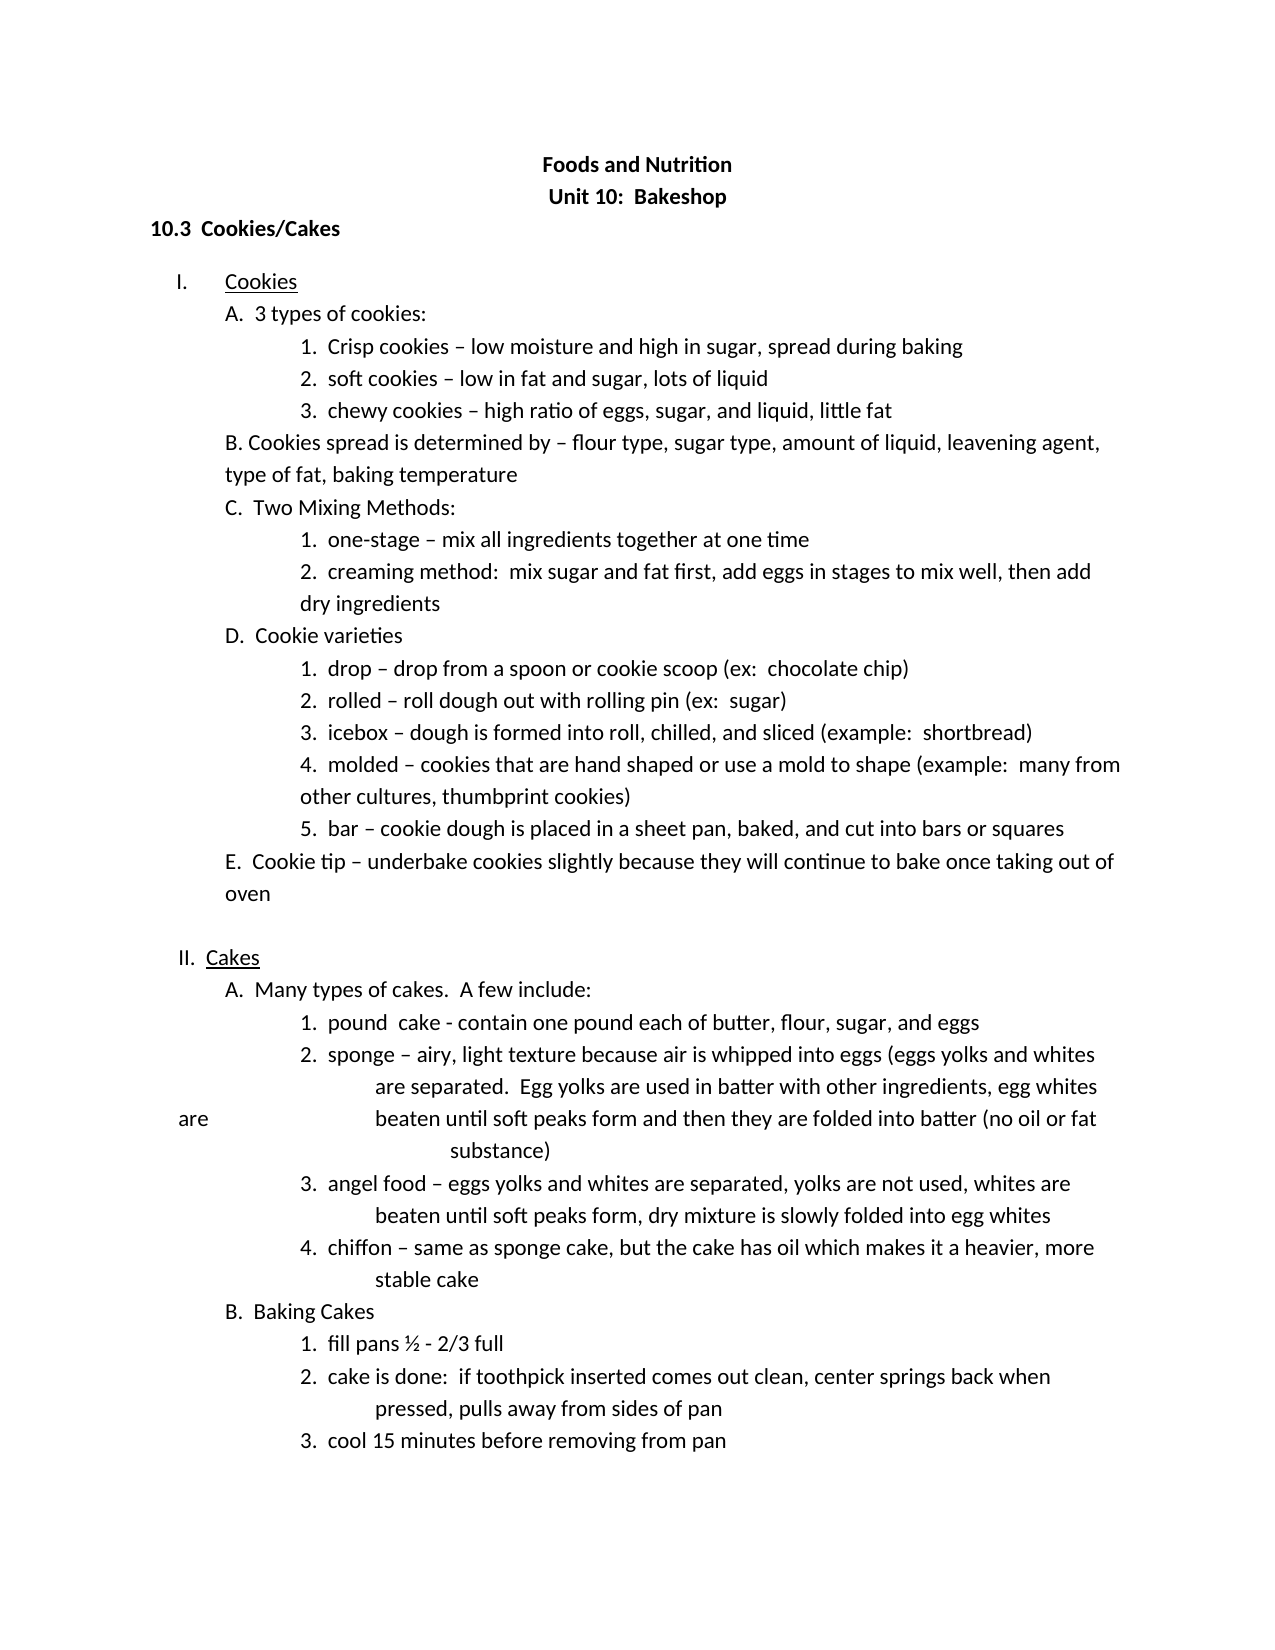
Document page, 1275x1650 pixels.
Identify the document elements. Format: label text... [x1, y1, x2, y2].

list B. Baking Cakes [178, 1297, 1125, 1325]
list 3. icebox – dough is formed into roll, chilled, and sliced (example: shortbread) [225, 718, 1125, 746]
list 3. angel food – eggs yolks and whites are separated, yolks are not used, whites are beaten until soft peaks form, dry mixture is slowly folded into egg whites [178, 1169, 1125, 1229]
list A. 3 types of cookies: [225, 299, 1125, 328]
list 4. molded – cookies that are hand shaped or use a mold to shape (example: many from other cultures, thumbprint cookies) [225, 750, 1125, 810]
list D. Cookie varieties [225, 621, 1125, 649]
list 1. drop – drop from a spoon or cookie scoop (ex: chocolate chip) [225, 654, 1125, 682]
list 2. soft cookies – low in fat and sugar, lots of liquid [225, 364, 1125, 392]
list Cookies [187, 267, 1125, 295]
list 5. bar – cookie dough is placed in a sheet pan, baked, and cut into bars or squares [225, 814, 1125, 843]
list 1. fill pans ½ - 2/3 full [178, 1329, 1125, 1358]
text Unit 10: Bakeshop [150, 182, 1125, 210]
list 4. chiffon – same as sponge cake, but the cake has oil which makes it a heavier, more stable cake [178, 1233, 1125, 1293]
list E. Cookie tip – underbake cookies slightly because they will continue to bake once taking out of oven [225, 847, 1125, 907]
list 2. creaming method: mix sugar and fat first, add eggs in stages to mix well, then add dry ingredients [225, 557, 1125, 617]
list II. Cakes [178, 943, 1125, 971]
list B. Cookies spread is determined by – flour type, sugar type, amount of liquid, leavening agent, type of fat, baking temperature [225, 428, 1125, 488]
list A. Many types of cakes. A few include: [178, 976, 1125, 1003]
list 3. chewy cookies – high ratio of eggs, sugar, and liquid, little fat [225, 396, 1125, 424]
list C. Two Mixing Methods: [225, 493, 1125, 521]
list 3. cool 15 minutes before removing from pan [178, 1426, 1125, 1454]
text 10.3 Cookies/Cakes [150, 214, 1125, 242]
list 2. rolled – roll dough out with rolling pin (ex: sugar) [225, 686, 1125, 714]
list 2. cake is done: if toothpick inserted comes out clean, center springs back when pressed, pulls away from sides of pan [178, 1362, 1125, 1422]
list 1. Crisp cookies – low moisture and high in sugar, spread during baking [225, 332, 1125, 360]
list 1. one-stage – mix all ingredients together at one time [225, 525, 1125, 553]
list 2. sponge – airy, light texture because air is whipped into eggs (eggs yolks and whites are separated. Egg yolks are used in batter with other ingredients, egg whites are beaten until soft peaks form and then they are folded into batter (no oil or fat substance) [178, 1040, 1125, 1164]
list 1. pound cake - contain one pound each of butter, flour, sugar, and eggs [178, 1008, 1125, 1036]
text Foods and Nutrition [150, 150, 1125, 178]
